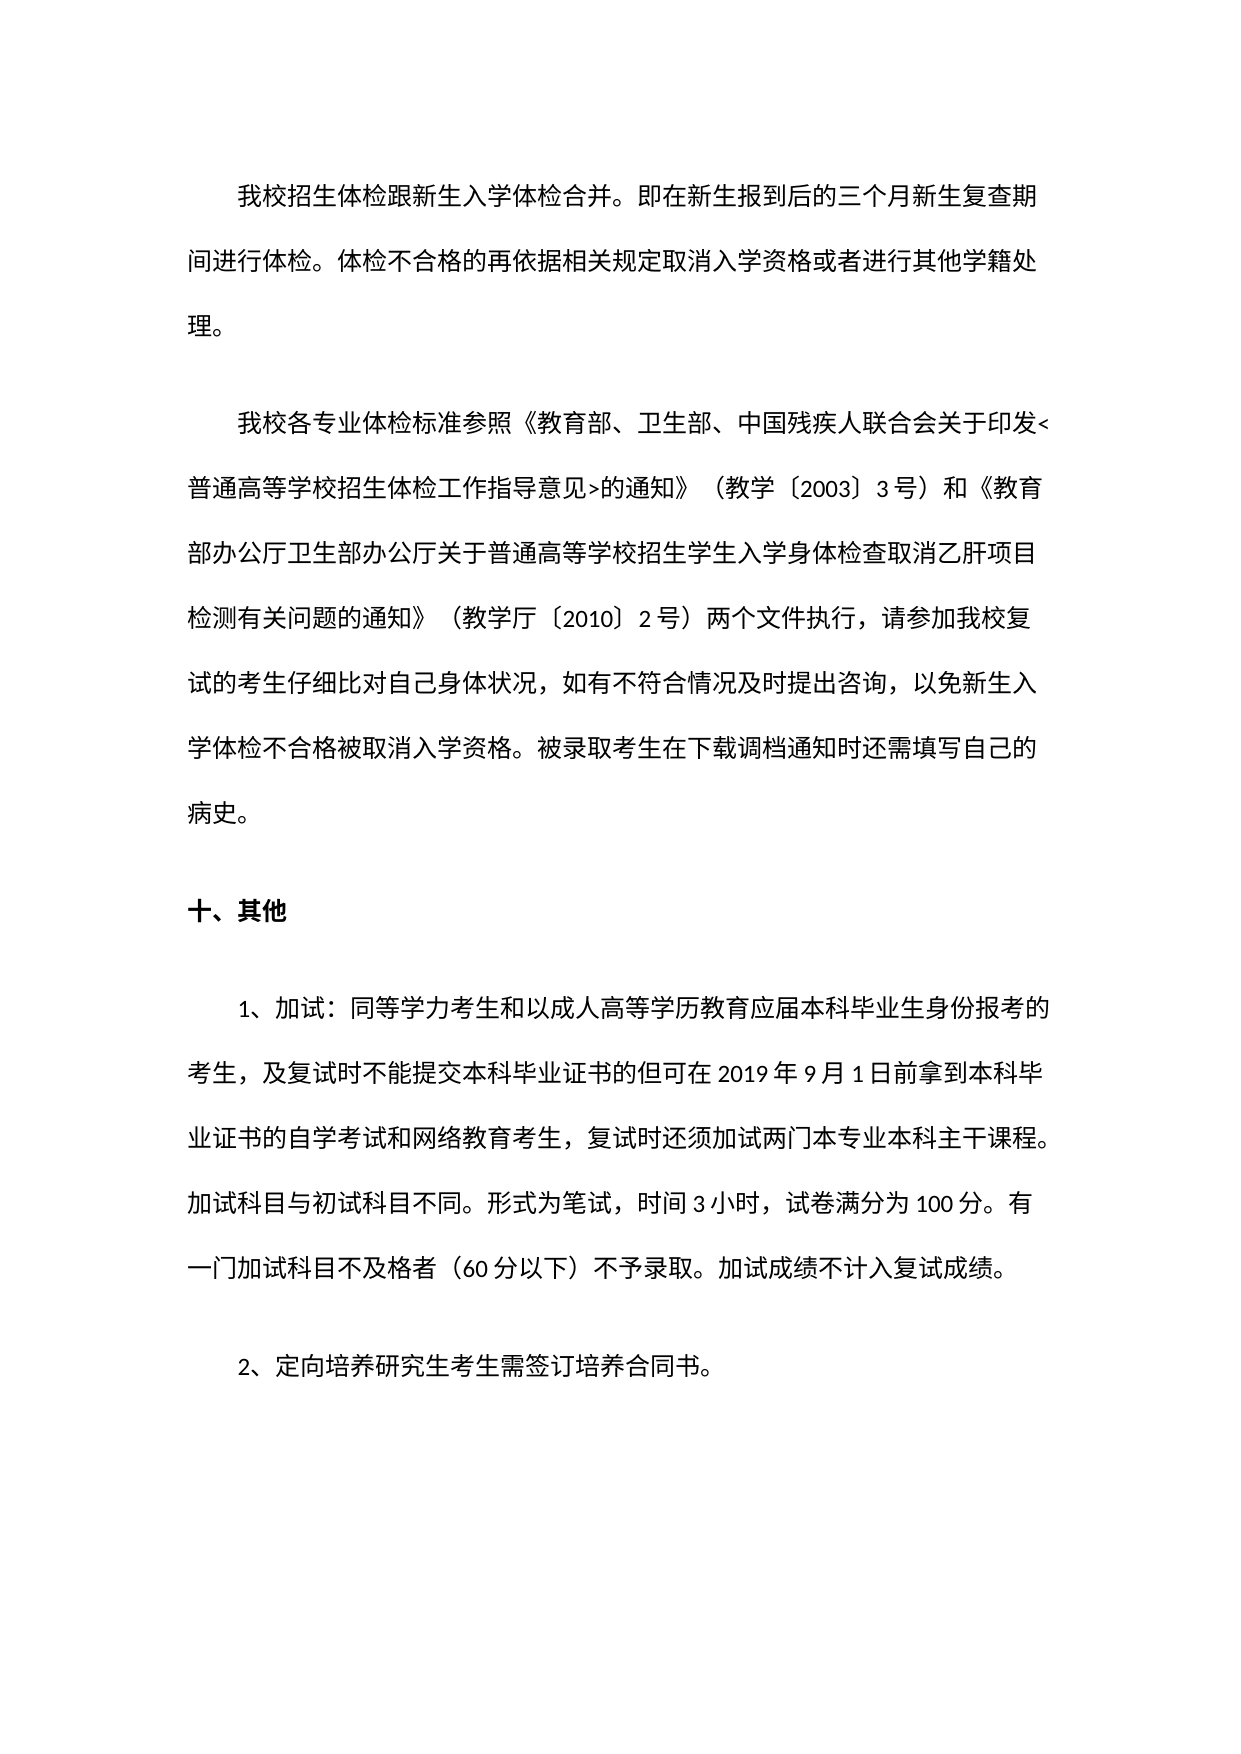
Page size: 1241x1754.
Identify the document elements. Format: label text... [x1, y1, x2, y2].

text 我校招生体检跟新生入学体检合并。即在新生报到后的三个月新生复查期间进行体检。体检不合格的再依据相关规定取消入学资格或者进行其他学籍处理。 [187, 162, 1053, 357]
text 2、定向培养研究生考生需签订培养合同书。 [187, 1332, 1053, 1397]
text 我校各专业体检标准参照《教育部、卫生部、中国残疾人联合会关于印发<普通高等学校招生体检工作指导意见>的通知》（教学〔2003〕3号）和《教育部办公厅卫生部办公厅关于普通高等学校招生学生入学身体检查取消乙肝项目检测有关问题的通知》（教学厅〔2010〕2号）两个文件执行，请参加我校复试的考生仔细比对自己身体状况，如有不符合情况及时提出咨询，以免新生入学体检不合格被取消入学资格。被录取考生在下载调档通知时还需填写自己的病史。 [187, 389, 1053, 844]
text 1、加试：同等学力考生和以成人高等学历教育应届本科毕业生身份报考的考生，及复试时不能提交本科毕业证书的但可在2019年9月1日前拿到本科毕业证书的自学考试和网络教育考生，复试时还须加试两门本专业本科主干课程。加试科目与初试科目不同。形式为笔试，时间3小时，试卷满分为100分。有一门加试科目不及格者（60分以下）不予录取。加试成绩不计入复试成绩。 [187, 974, 1053, 1299]
text 十、其他 [187, 877, 1053, 942]
